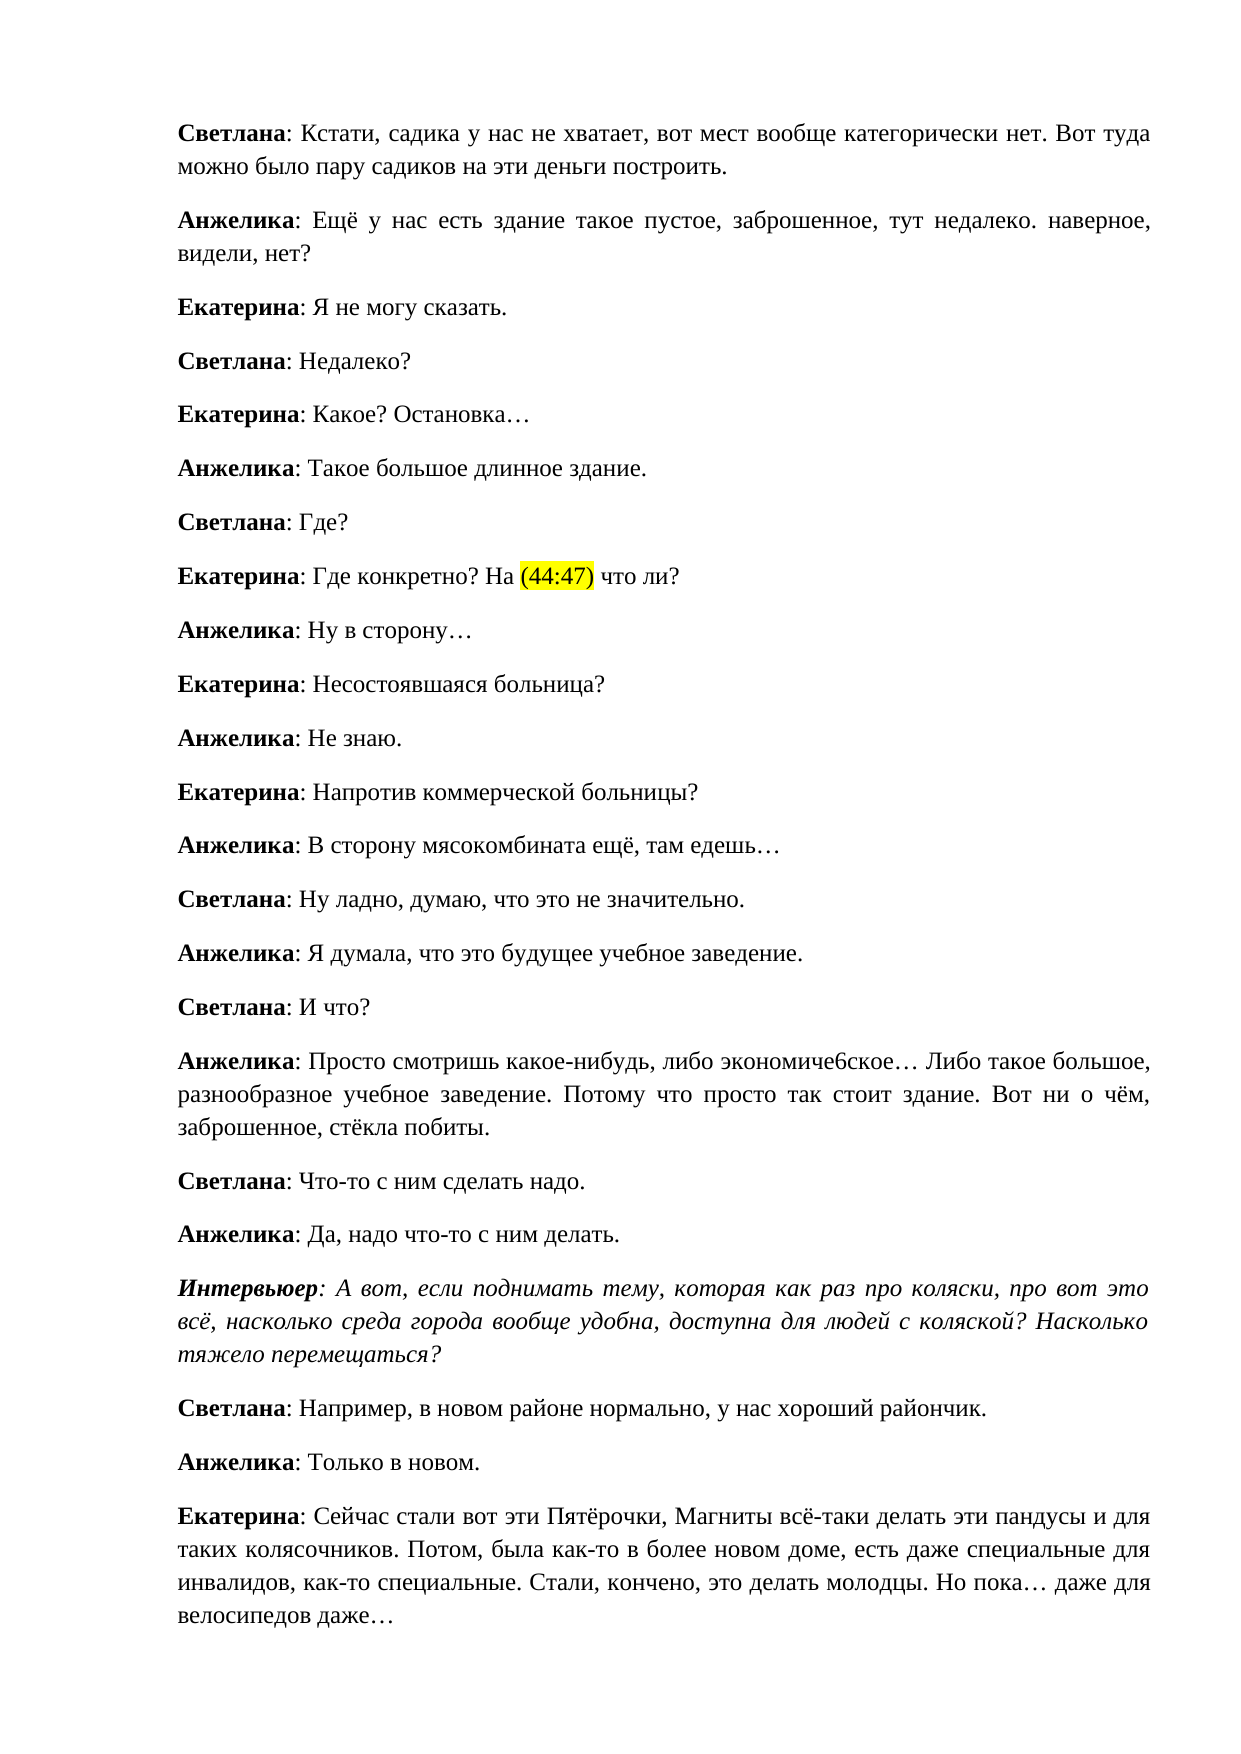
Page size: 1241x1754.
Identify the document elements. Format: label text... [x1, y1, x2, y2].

text Анжелика: Ещё у нас есть здание такое пустое, заброшенное, тут недалеко. наверное, видели, нет? [177, 205, 1152, 267]
text Светлана: Недалеко? [177, 346, 1152, 374]
text Светлана: Где? [177, 507, 1152, 536]
text Анжелика: Да, надо что-то с ним делать. [177, 1219, 1152, 1248]
text Екатерина: Несостоявшаяся больница? [177, 669, 1152, 698]
text Анжелика: В сторону мясокомбината ещё, там едешь… [177, 830, 1152, 859]
text Анжелика: Я думала, что это будущее учебное заведение. [177, 938, 1152, 967]
text Светлана: Что-то с ним сделать надо. [177, 1166, 1152, 1194]
text Екатерина: Я не могу сказать. [177, 292, 1152, 321]
text Светлана: Ну ладно, думаю, что это не значительно. [177, 884, 1152, 913]
text Екатерина: Где конкретно? На (44:47) что ли? [594, 561, 1152, 590]
text Светлана: Например, в новом районе нормально, у нас хороший райончик. [177, 1393, 1152, 1422]
text Интервьюер: А вот, если поднимать тему, которая как раз про коляски, про вот это всё, насколько среда города вообще удобна, доступна для людей с коляской? Насколько тяжело перемещаться? [177, 1273, 1152, 1368]
text Анжелика: Ну в сторону… [177, 615, 1152, 644]
text Анжелика: Не знаю. [177, 723, 1152, 751]
text Анжелика: Только в новом. [177, 1447, 1152, 1476]
text Светлана: И что? [177, 992, 1152, 1021]
text Анжелика: Просто смотришь какое-нибудь, либо экономиче6ское… Либо такое большое, разнообразное учебное заведение. Потому что просто так стоит здание. Вот ни о чём, заброшенное, стёкла побиты. [177, 1046, 1152, 1141]
text Екатерина: Сейчас стали вот эти Пятёрочки, Магниты всё-таки делать эти пандусы и для таких колясочников. Потом, была как-то в более новом доме, есть даже специальные для инвалидов, как-то специальные. Стали, кончено, это делать молодцы. Но пока… даже для велосипедов даже… [177, 1501, 1152, 1629]
text Екатерина: Какое? Остановка… [177, 399, 1152, 428]
text Анжелика: Такое большое длинное здание. [177, 453, 1152, 482]
text Светлана: Кстати, садика у нас не хватает, вот мест вообще категорически нет. Вот туда можно было пару садиков на эти деньги построить. [177, 118, 1152, 180]
text Екатерина: Где конкретно? На (44:47) что ли? [177, 561, 520, 590]
text Екатерина: Напротив коммерческой больницы? [177, 777, 1152, 805]
